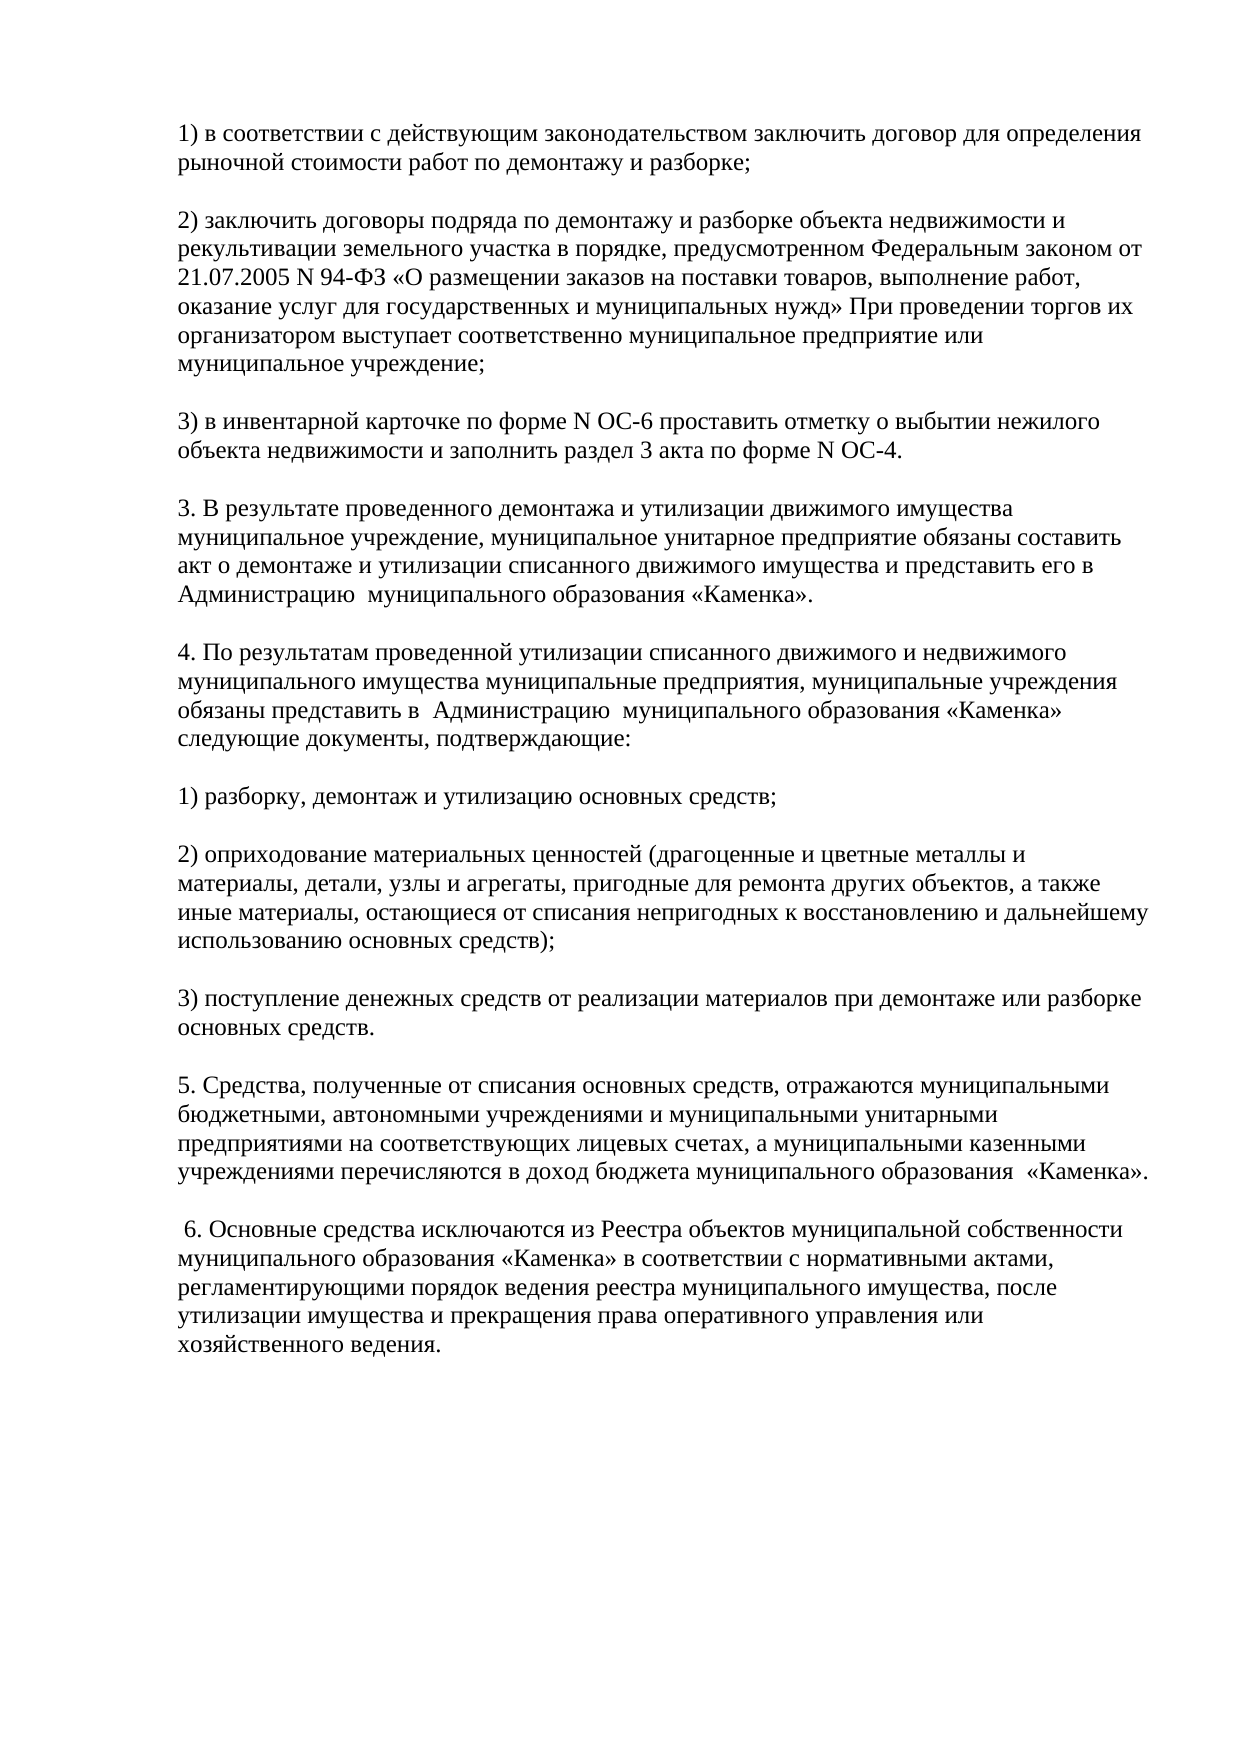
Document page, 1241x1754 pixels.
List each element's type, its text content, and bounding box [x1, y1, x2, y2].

text 3) в инвентарной карточке по форме N ОС-6 проставить отметку о выбытии нежилого объекта недвижимости и заполнить раздел 3 акта по форме N ОС-4. [177, 406, 1152, 464]
text 3. В результате проведенного демонтажа и утилизации движимого имущества муниципальное учреждение, муниципальное унитарное предприятие обязаны составить акт о демонтаже и утилизации списанного движимого имущества и представить его в Администрацию муниципального образования «Каменка». [177, 493, 1152, 608]
text 2) заключить договоры подряда по демонтажу и разборке объекта недвижимости и рекультивации земельного участка в порядке, предусмотренном Федеральным законом от 21.07.2005 N 94-ФЗ «О размещении заказов на поставки товаров, выполнение работ, оказание услуг для государственных и муниципальных нужд» При проведении торгов их организатором выступает соответственно муниципальное предприятие или муниципальное учреждение; [177, 205, 1152, 377]
text 4. По результатам проведенной утилизации списанного движимого и недвижимого муниципального имущества муниципальные предприятия, муниципальные учреждения обязаны представить в Администрацию муниципального образования «Каменка» следующие документы, подтверждающие: [177, 637, 1152, 752]
text 1) разборку, демонтаж и утилизацию основных средств; [177, 781, 1152, 810]
text 5. Средства, полученные от списания основных средств, отражаются муниципальными бюджетными, автономными учреждениями и муниципальными унитарными предприятиями на соответствующих лицевых счетах, а муниципальными казенными учреждениями перечисляются в доход бюджета муниципального образования «Каменка». [177, 1070, 1152, 1185]
text 2) оприходование материальных ценностей (драгоценные и цветные металлы и материалы, детали, узлы и агрегаты, пригодные для ремонта других объектов, а также иные материалы, остающиеся от списания непригодных к восстановлению и дальнейшему использованию основных средств); [177, 839, 1152, 954]
text 6. Основные средства исключаются из Реестра объектов муниципальной собственности муниципального образования «Каменка» в соответствии с нормативными актами, регламентирующими порядок ведения реестра муниципального имущества, после утилизации имущества и прекращения права оперативного управления или хозяйственного ведения. [177, 1214, 1152, 1358]
text 3) поступление денежных средств от реализации материалов при демонтаже или разборке основных средств. [177, 983, 1152, 1041]
text 1) в соответствии с действующим законодательством заключить договор для определения рыночной стоимости работ по демонтажу и разборке; [177, 118, 1152, 176]
